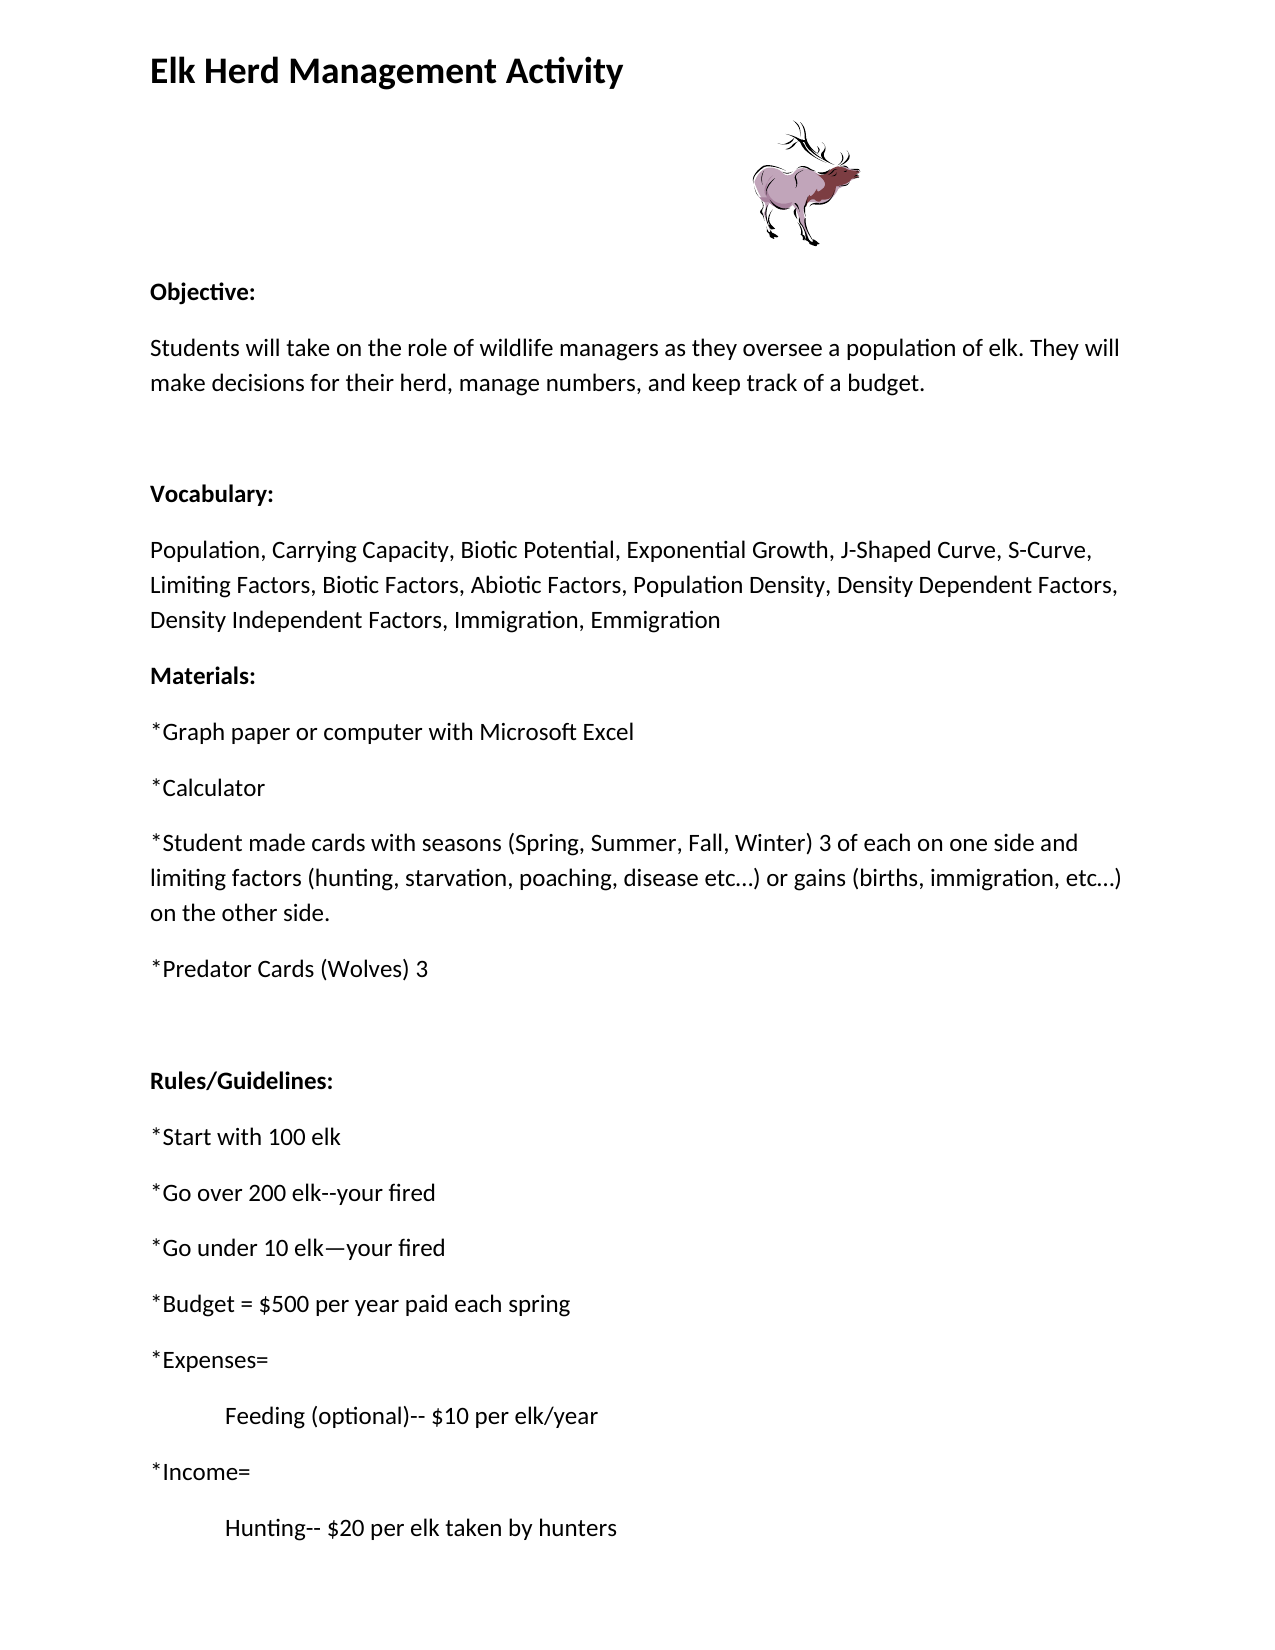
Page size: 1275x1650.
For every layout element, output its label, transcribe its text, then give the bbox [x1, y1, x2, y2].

text Objective: [150, 276, 1125, 306]
text *Income= [150, 1456, 1125, 1486]
text *Calculator [150, 772, 1125, 802]
text Materials: [150, 660, 1125, 691]
text *Predator Cards (Wolves) 3 [150, 953, 1125, 984]
text Students will take on the role of wildlife managers as they oversee a population of elk. They will make decisions for their herd, manage numbers, and keep track of a budget. [150, 332, 1125, 397]
text *Go under 10 elk—your fired [150, 1233, 1125, 1263]
text Vocabulary: [150, 478, 1125, 509]
text Population, Carrying Capacity, Biotic Potential, Exponential Growth, J-Shaped Curve, S-Curve, Limiting Factors, Biotic Factors, Abiotic Factors, Population Density, Density Dependent Factors, Density Independent Factors, Immigration, Emmigration [150, 534, 1125, 635]
text Hunting-- $20 per elk taken by hunters [150, 1512, 1125, 1542]
text Feeding (optional)-- $10 per elk/year [150, 1400, 1125, 1431]
text *Start with 100 elk [150, 1121, 1125, 1151]
text Rules/Guidelines: [150, 1065, 1125, 1096]
text *Expenses= [150, 1344, 1125, 1375]
text *Graph paper or computer with Microsoft Excel [150, 716, 1125, 746]
text *Go over 200 elk--your fired [150, 1177, 1125, 1207]
text *Budget = $500 per year paid each spring [150, 1288, 1125, 1319]
text Elk Herd Management Activity [150, 47, 1125, 93]
text *Student made cards with seasons (Spring, Summer, Fall, Winter) 3 of each on one side and limiting factors (hunting, starvation, poaching, disease etc…) or gains (births, immigration, etc…) on the other side. [150, 828, 1125, 928]
